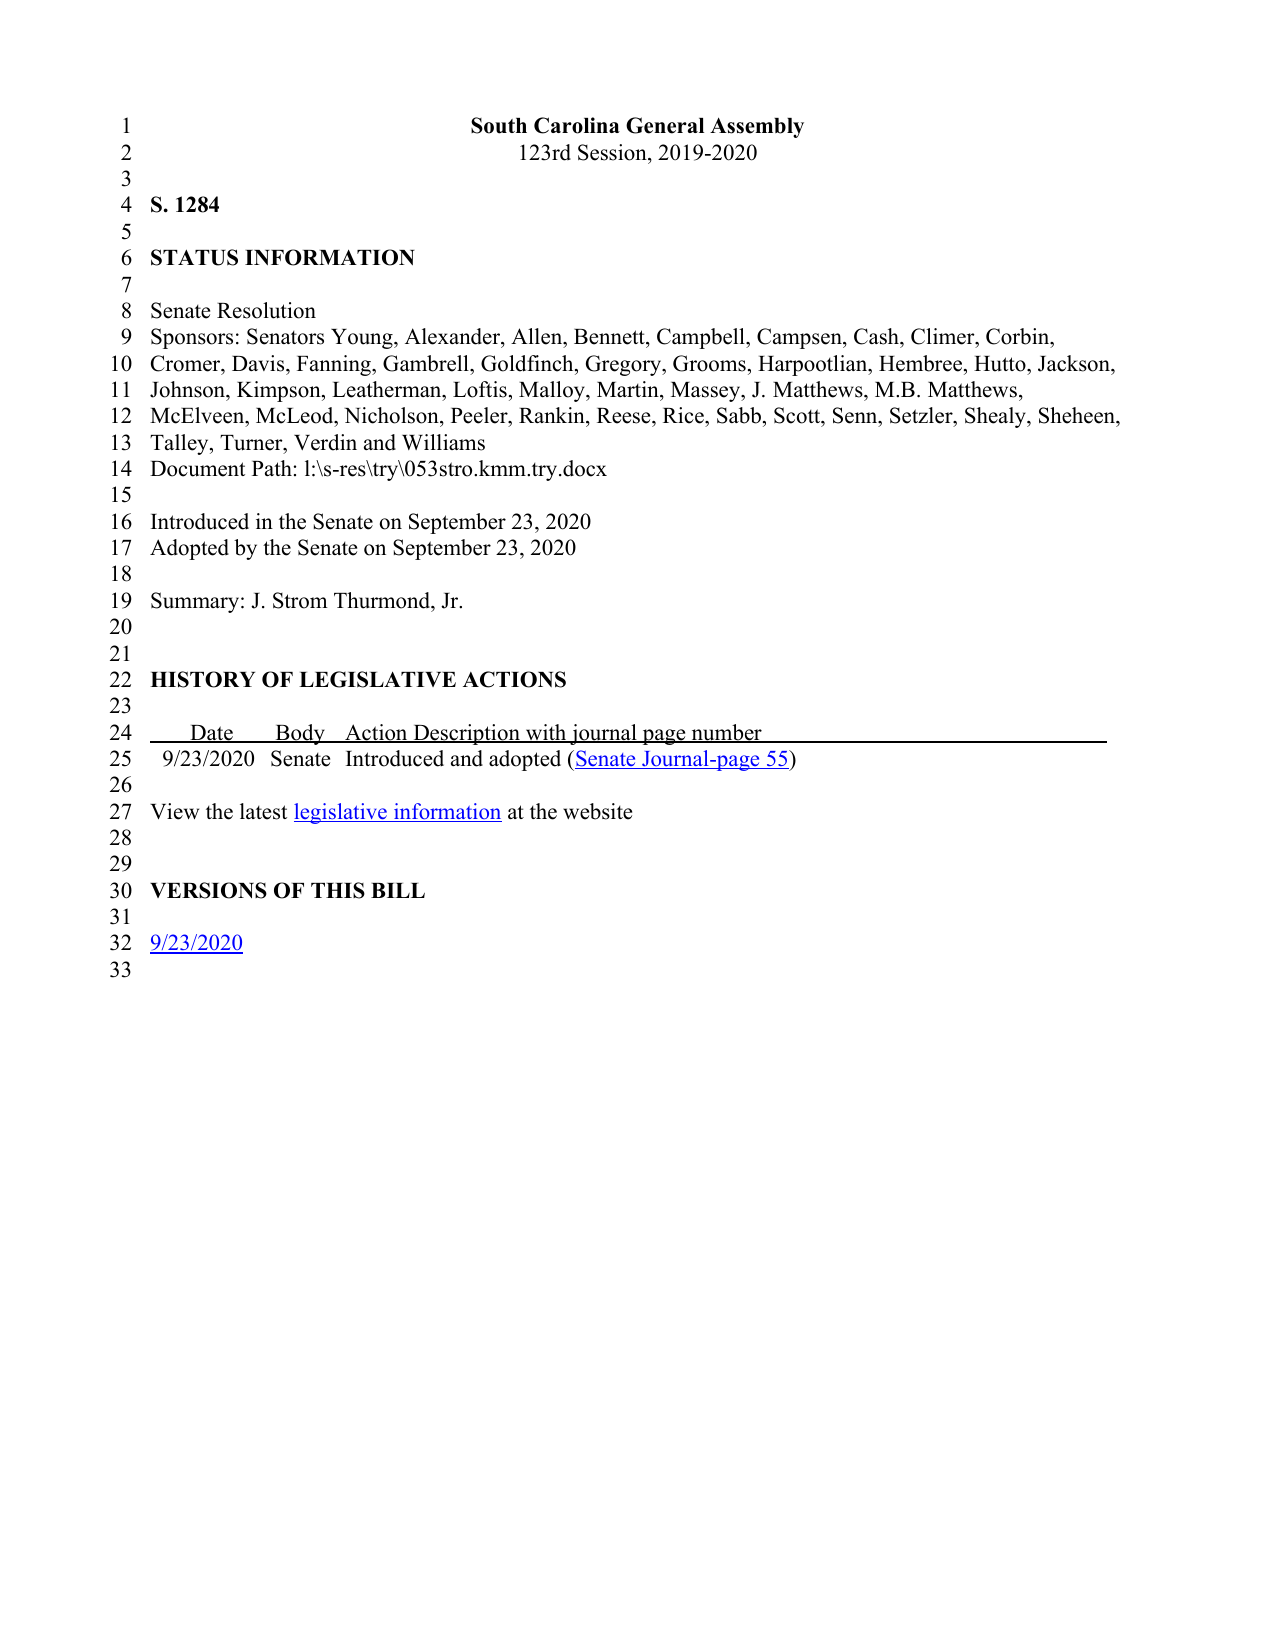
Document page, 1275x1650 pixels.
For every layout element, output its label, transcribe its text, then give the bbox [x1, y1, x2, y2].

text Sponsors: Senators Young, Alexander, Allen, Bennett, Campbell, Campsen, Cash, Climer, Corbin, Cromer, Davis, Fanning, Gambrell, Goldfinch, Gregory, Grooms, Harpootlian, Hembree, Hutto, Jackson, Johnson, Kimpson, Leatherman, Loftis, Malloy, Martin, Massey, J. Matthews, M.B. Matthews, McElveen, McLeod, Nicholson, Peeler, Rankin, Reese, Rice, Sabb, Scott, Senn, Setzler, Shealy, Sheheen, Talley, Turner, Verdin and Williams [150, 323, 1125, 455]
text View the latest legislative information at the website [150, 798, 1125, 824]
text Adopted by the Senate on September 23, 2020 [150, 534, 1125, 561]
text South Carolina General Assembly [150, 112, 1125, 139]
text VERSIONS OF THIS BILL [150, 877, 1125, 903]
text Senate Resolution [150, 297, 1125, 323]
text 123rd Session, 2019-2020 [150, 139, 1125, 165]
text Introduced in the Senate on September 23, 2020 [150, 508, 1125, 534]
text 9/23/2020 Senate Introduced and adopted (Senate Journal-page 55) [150, 745, 1125, 771]
text HISTORY OF LEGISLATIVE ACTIONS [150, 666, 1125, 692]
text Document Path: l:\s-res\try\053stro.kmm.try.docx [150, 455, 1125, 481]
text 9/23/2020 [150, 929, 1125, 956]
text STATUS INFORMATION [150, 244, 1125, 271]
text S. 1284 [150, 192, 1125, 218]
text Summary: J. Strom Thurmond, Jr. [150, 587, 1125, 613]
text Date Body Action Description with journal page number [150, 719, 1125, 745]
